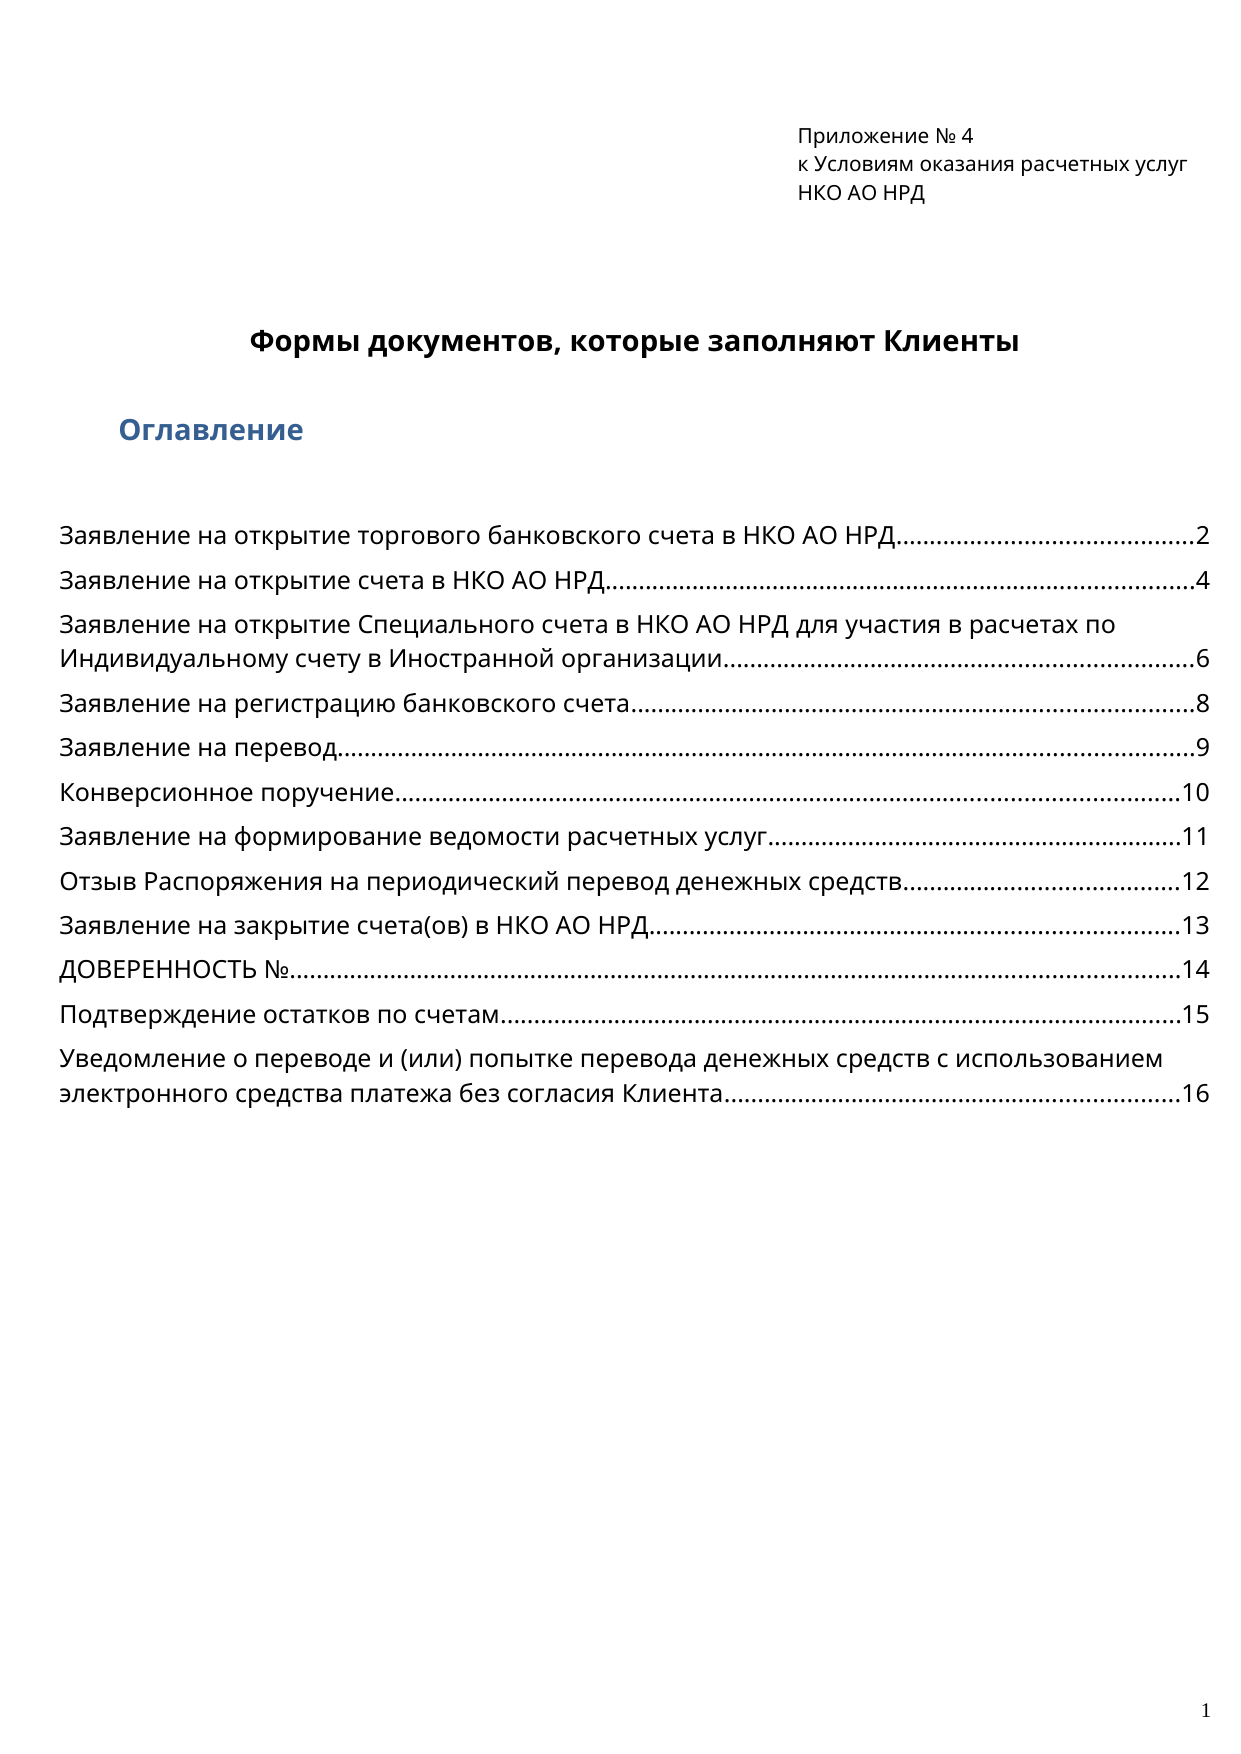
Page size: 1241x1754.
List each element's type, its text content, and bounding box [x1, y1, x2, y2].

text к Условиям оказания расчетных услуг НКО АО НРД [797, 149, 1211, 206]
text Формы документов, которые заполняют Клиенты [59, 320, 1211, 360]
text Приложение № 4 [726, 121, 1211, 149]
